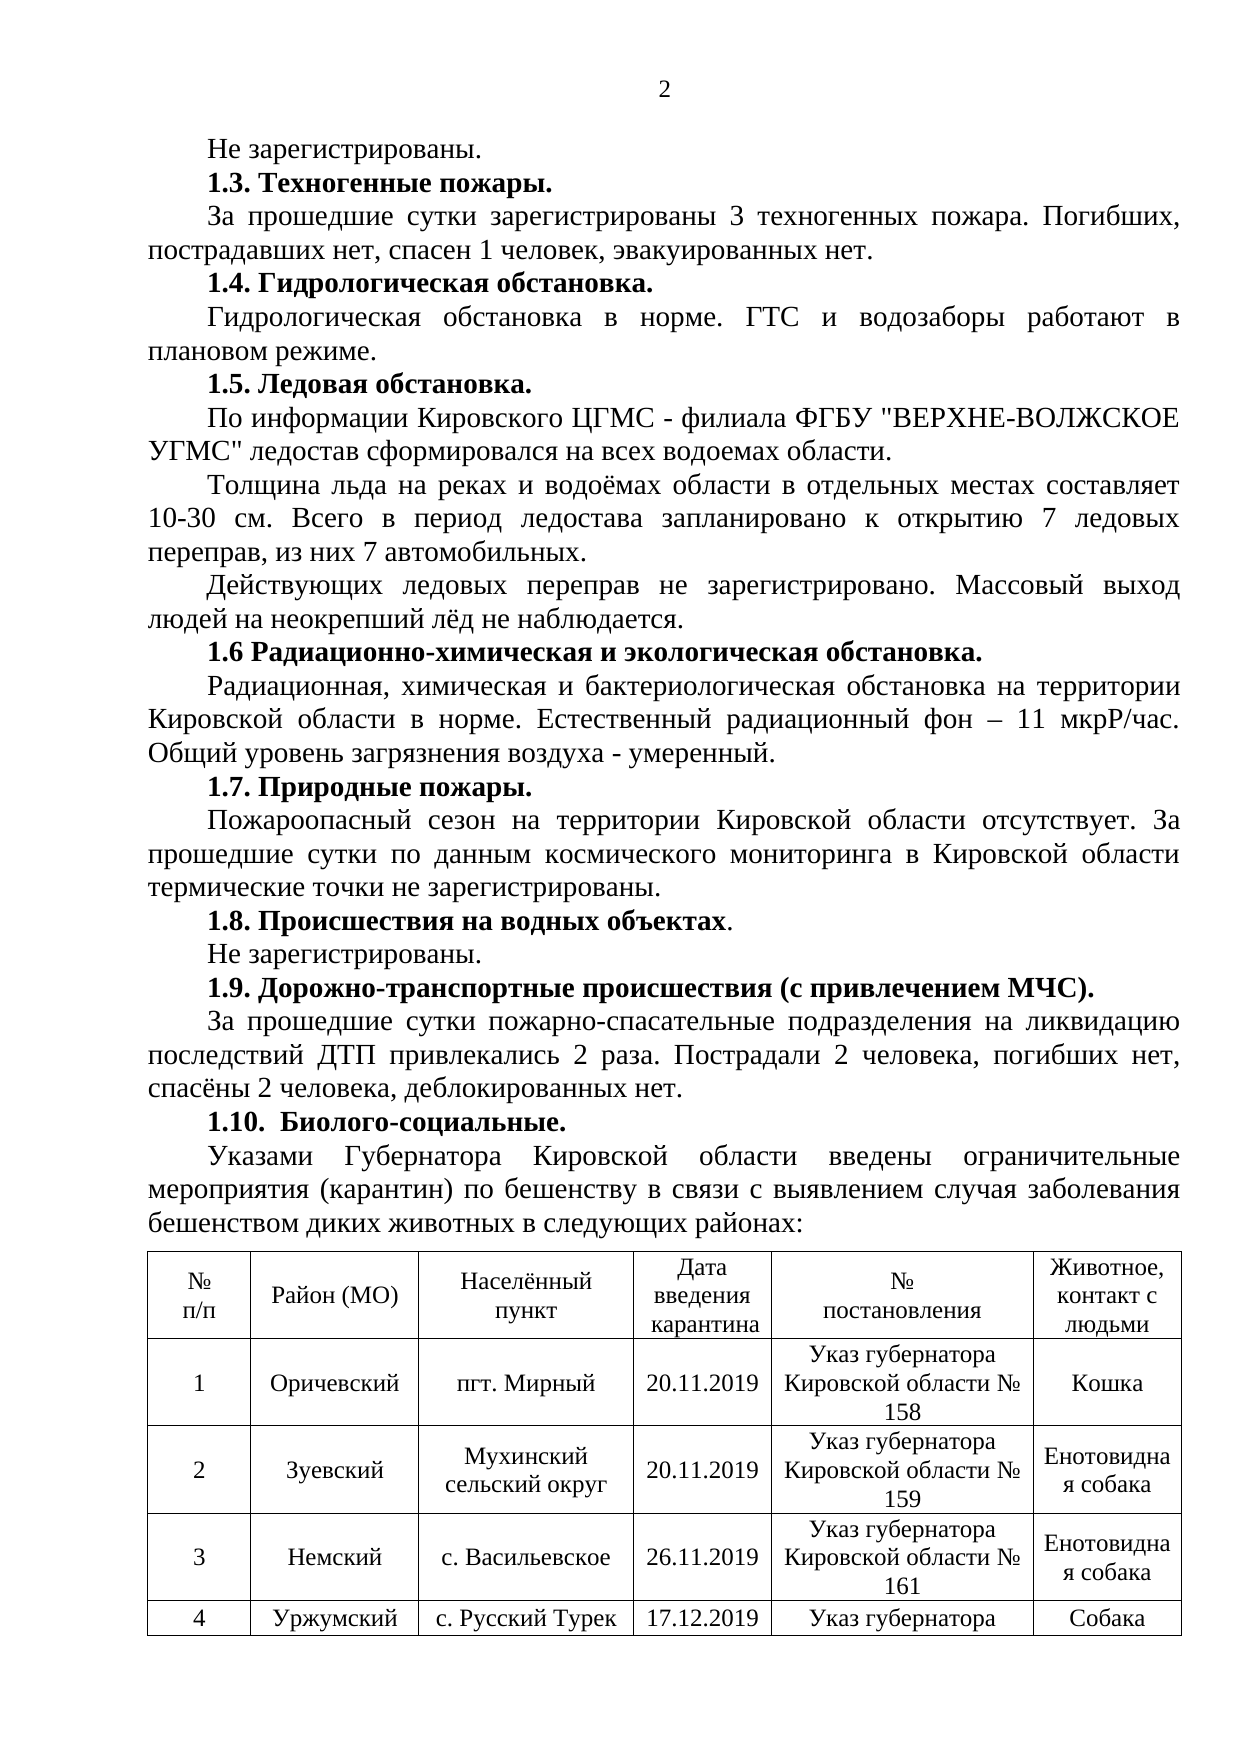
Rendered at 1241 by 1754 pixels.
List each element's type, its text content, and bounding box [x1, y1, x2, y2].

table_cell 20.11.2019 [634, 1339, 771, 1425]
table_cell с. Русский Турек [419, 1601, 633, 1635]
table_cell Енотовидная собака [1034, 1514, 1181, 1600]
text Гидрологическая обстановка в норме. ГТС и водозаборы работают в плановом режиме. [148, 299, 1181, 366]
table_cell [772, 1601, 1033, 1635]
table_cell пгт. Мирный [419, 1339, 633, 1425]
text 1.8. Происшествия на водных объектах. [148, 903, 1181, 936]
text 1.4. Гидрологическая обстановка. [148, 266, 1181, 299]
text Указами Губернатора Кировской области введены ограничительные мероприятия (карантин) по бешенству в связи с выявлением случая заболевания бешенством диких животных в следующих районах: [148, 1138, 1181, 1238]
table_cell Уржумский [251, 1601, 418, 1635]
text 1.3. Техногенные пожары. [148, 165, 1181, 198]
text 1.10. Биолого-социальные. [148, 1104, 1181, 1138]
table_cell Указ губернатора Кировской области № 158 [772, 1339, 1033, 1425]
table_cell 1 [148, 1339, 250, 1425]
text Радиационная, химическая и бактериологическая обстановка на территории Кировской области в норме. Естественный радиационный фон – 11 мкрР/час. Общий уровень загрязнения воздуха - умеренный. [148, 668, 1181, 769]
table_header № постановления [772, 1252, 1033, 1338]
table_cell 26.11.2019 [634, 1514, 771, 1600]
text По информации Кировского ЦГМС - филиала ФГБУ "ВЕРХНЕ-ВОЛЖСКОЕ УГМС" ледостав сформировался на всех водоемах области. [148, 400, 1181, 467]
table_header Дата введения карантина [634, 1252, 771, 1338]
table_cell Зуевский [251, 1426, 418, 1513]
table_cell 17.12.2019 [634, 1601, 771, 1635]
text За прошедшие сутки пожарно-спасательные подразделения на ликвидацию последствий ДТП привлекались 2 раза. Пострадали 2 человека, погибших нет, спасёны 2 человека, деблокированных нет. [148, 1003, 1181, 1104]
table_cell Немский [251, 1514, 418, 1600]
table_header № п/п [148, 1252, 250, 1338]
text Действующих ледовых переправ не зарегистрировано. Массовый выход людей на неокрепший лёд не наблюдается. [148, 567, 1181, 634]
table_cell Енотовидная собака [1034, 1426, 1181, 1513]
text 1.6 Радиационно-химическая и экологическая обстановка. [148, 634, 1181, 668]
text Не зарегистрированы. [148, 936, 1181, 970]
table_cell 3 [148, 1514, 250, 1600]
text Не зарегистрированы. [148, 131, 1181, 165]
table_header Животное, контакт с людьми [1034, 1252, 1181, 1338]
table_cell с. Васильевское [419, 1514, 633, 1600]
table_cell 2 [148, 1426, 250, 1513]
text 1.5. Ледовая обстановка. [148, 366, 1181, 400]
table_cell Кошка [1034, 1339, 1181, 1425]
table_cell Оричевский [251, 1339, 418, 1425]
table_cell Указ губернатора Кировской области № 159 [772, 1426, 1033, 1513]
table_header Район (МО) [251, 1252, 418, 1338]
text Пожароопасный сезон на территории Кировской области отсутствует. За прошедшие сутки по данным космического мониторинга в Кировской области термические точки не зарегистрированы. [148, 802, 1181, 903]
text За прошедшие сутки зарегистрированы 3 техногенных пожара. Погибших, пострадавших нет, спасен 1 человек, эвакуированных нет. [148, 198, 1181, 266]
table_cell 4 [148, 1601, 250, 1635]
table_cell Собака [1034, 1601, 1181, 1635]
text Толщина льда на реках и водоёмах области в отдельных местах составляет 10-30 см. Всего в период ледостава запланировано к открытию 7 ледовых переправ, из них 7 автомобильных. [148, 467, 1181, 567]
text 1.9. Дорожно-транспортные происшествия (с привлечением МЧС). [148, 970, 1181, 1003]
table_cell 20.11.2019 [634, 1426, 771, 1513]
table_header Населённый пункт [419, 1252, 633, 1338]
table_cell Мухинский сельский округ [419, 1426, 633, 1513]
table_cell Указ губернатора Кировской области № 161 [772, 1514, 1033, 1600]
text 1.7. Природные пожары. [148, 769, 1181, 802]
